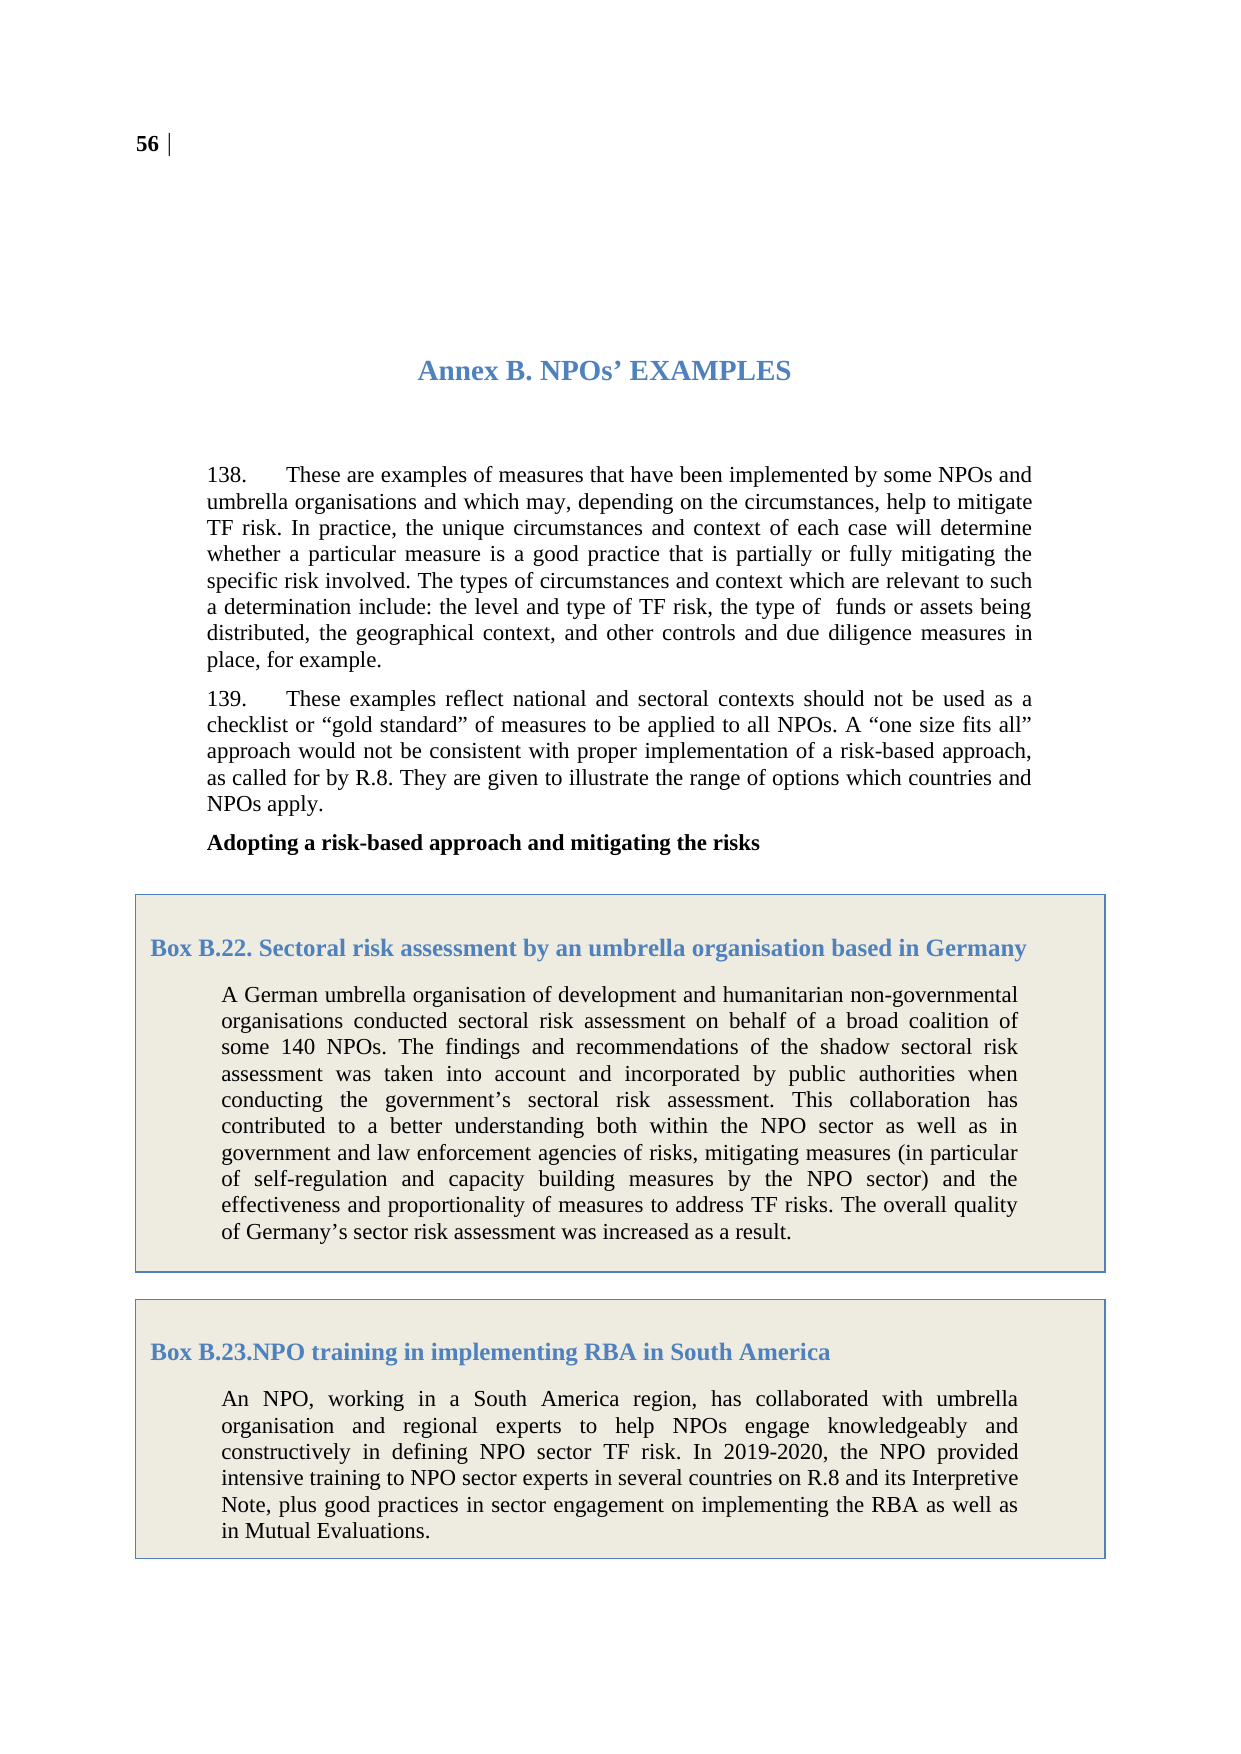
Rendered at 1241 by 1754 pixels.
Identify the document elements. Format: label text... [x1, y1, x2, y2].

table_header Box .1. Sectoral risk assessment by an umbrella organisation based in Germany A German umbrella organisation of development and humanitarian non-governmental organisations conducted sectoral risk assessment on behalf of a broad coalition of some 140 NPOs. The findings and recommendations of the shadow sectoral risk assessment was taken into account and incorporated by public authorities when conducting the government’s sectoral risk assessment. This collaboration has contributed to a better understanding both within the NPO sector as well as in government and law enforcement agencies of risks, mitigating measures (in particular of self-regulation and capacity building measures by the NPO sector) and the effectiveness and proportionality of measures to address TF risks. The overall quality of Germany’s sector risk assessment was increased as a result. [136, 895, 1104, 1271]
list These examples reflect national and sectoral contexts should not be used as a checklist or “gold standard” of measures to be applied to all NPOs. A “one size fits all” approach would not be consistent with proper implementation of a risk-based approach, as called for by R.8. They are given to illustrate the range of options which countries and NPOs apply. [207, 685, 1033, 816]
list These are examples of measures that have been implemented by some NPOs and umbrella organisations and which may, depending on the circumstances, help to mitigate TF risk. In practice, the unique circumstances and context of each case will determine whether a particular measure is a good practice that is partially or fully mitigating the specific risk involved. The types of circumstances and context which are relevant to such a determination include: the level and type of TF risk, the type of funds or assets being distributed, the geographical context, and other controls and due diligence measures in place, for example. [207, 461, 1033, 672]
subtitle NPOs’ EXAMPLES [136, 353, 1104, 386]
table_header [136, 1300, 1104, 1558]
text Adopting a risk-based approach and mitigating the risks [207, 829, 1033, 855]
